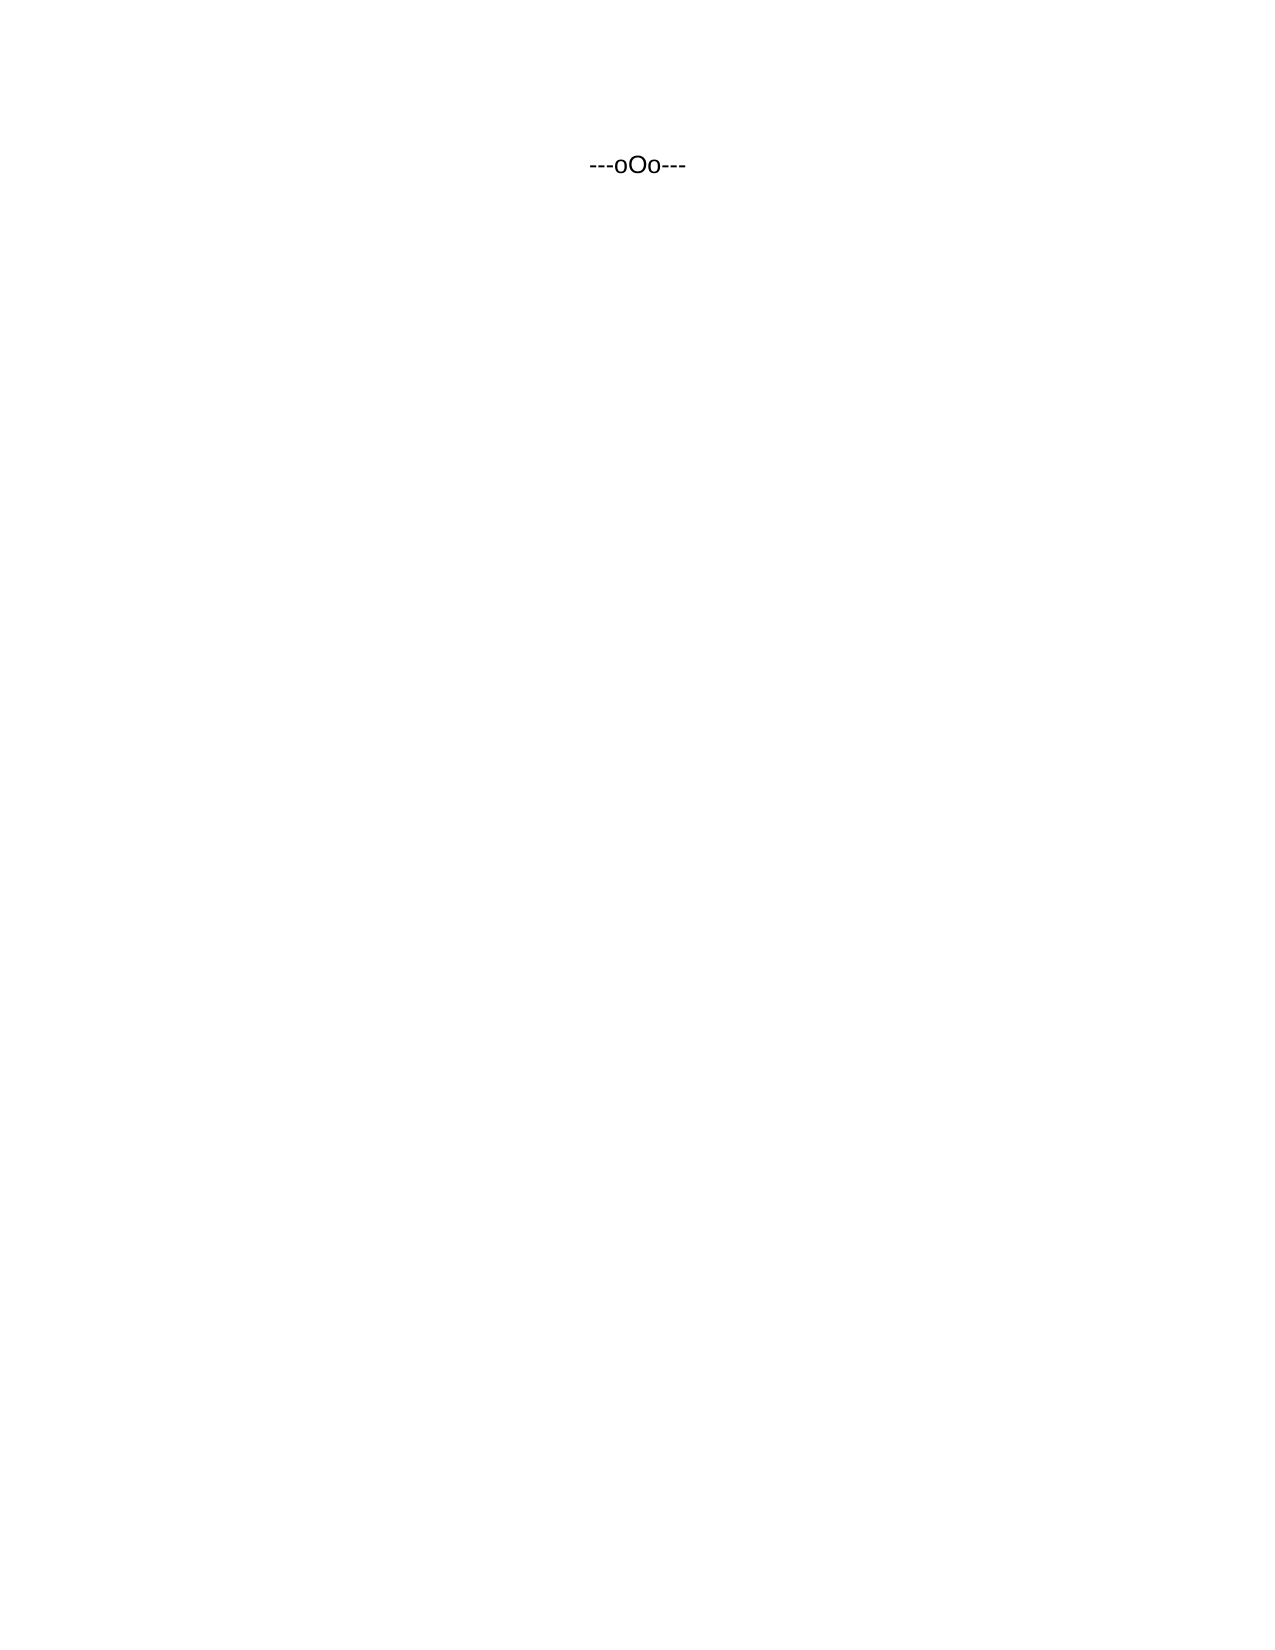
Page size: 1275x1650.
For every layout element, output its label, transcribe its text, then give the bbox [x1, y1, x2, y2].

text ---оОо--- [150, 150, 1125, 179]
